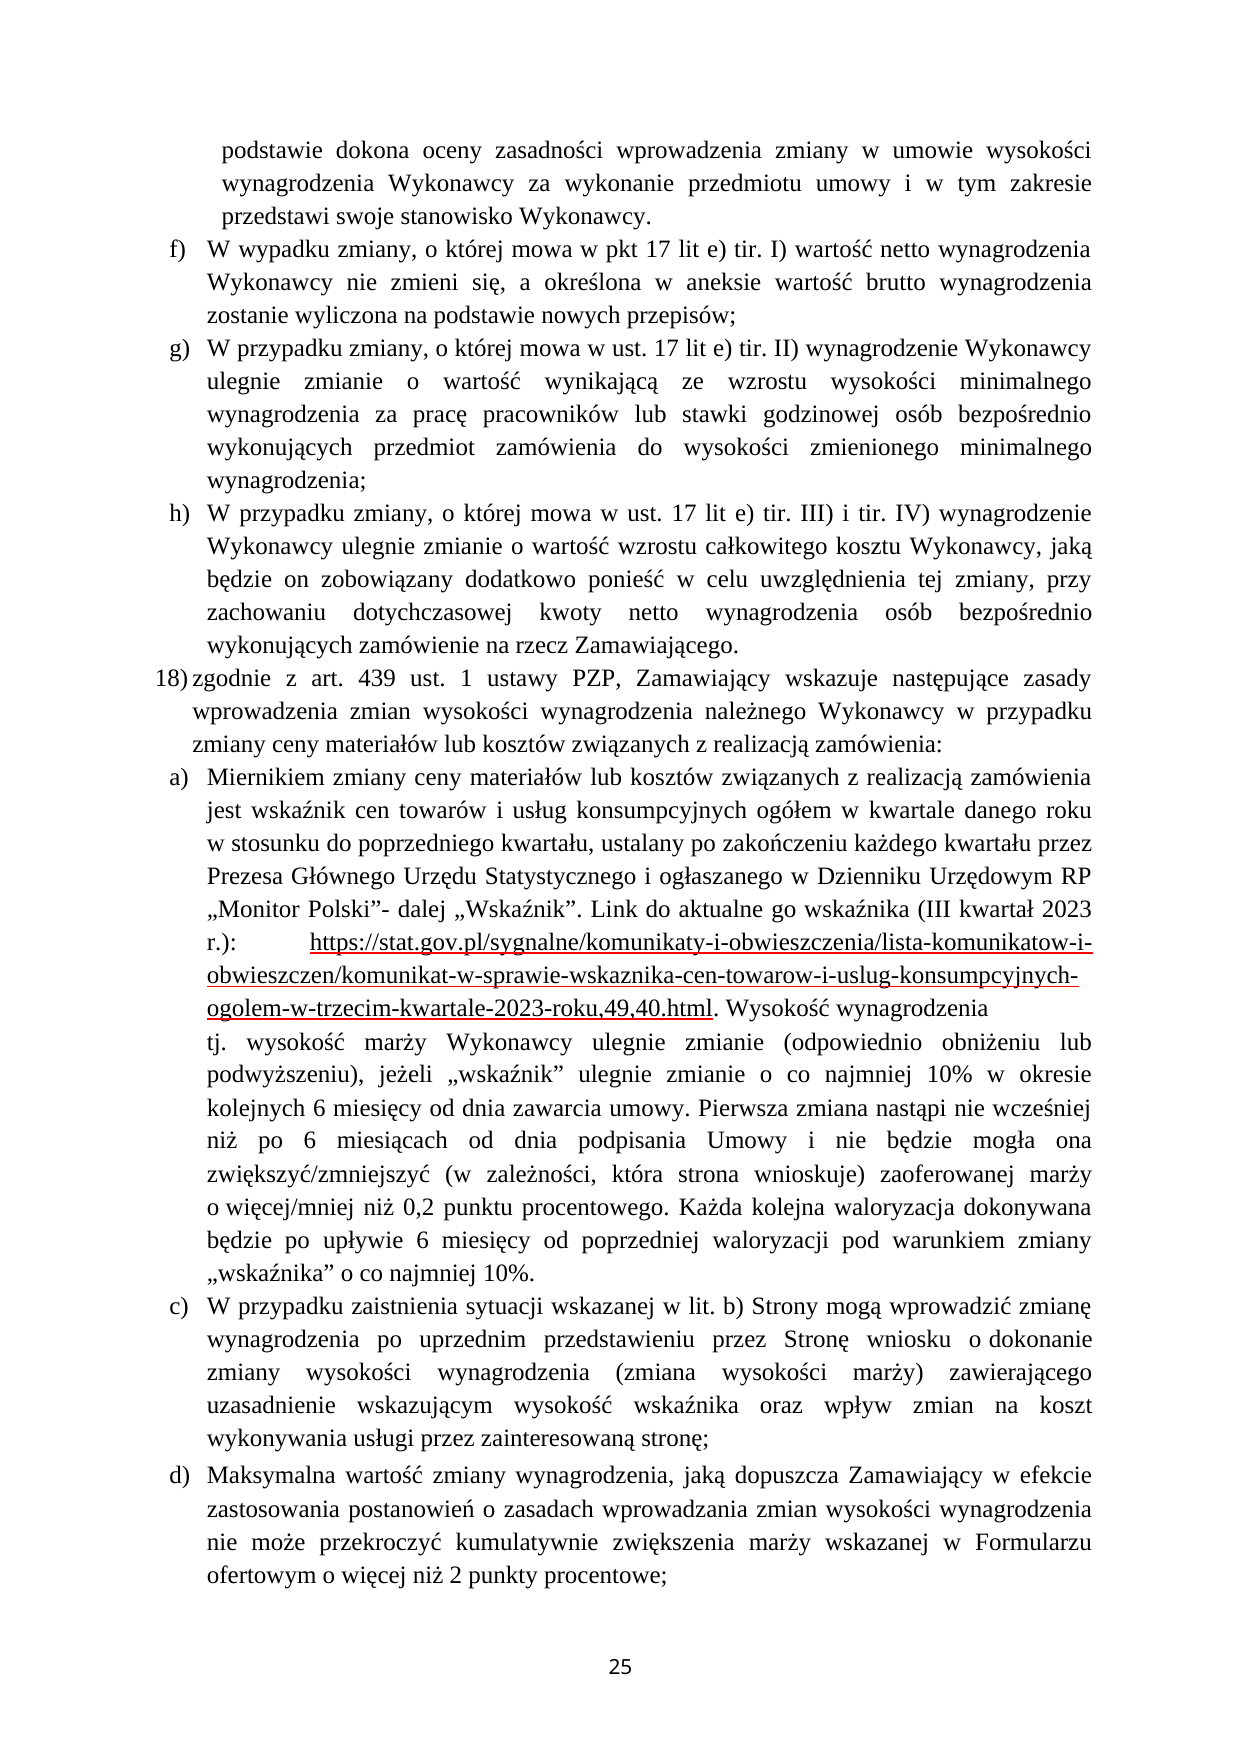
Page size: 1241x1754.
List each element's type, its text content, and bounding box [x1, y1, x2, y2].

list W przypadku zmiany, o której mowa w ust. 17 lit e) tir. III) i tir. IV) wynagrodzenie Wykonawcy ulegnie zmianie o wartość wzrostu całkowitego kosztu Wykonawcy, jaką będzie on zobowiązany dodatkowo ponieść w celu uwzględnienia tej zmiany, przy zachowaniu dotychczasowej kwoty netto wynagrodzenia osób bezpośrednio wykonujących zamówienie na rzecz Zamawiającego. [169, 498, 1093, 659]
list W wypadku zmiany, o której mowa w pkt 17 lit e) tir. I) wartość netto wynagrodzenia Wykonawcy nie zmieni się, a określona w aneksie wartość brutto wynagrodzenia zostanie wyliczona na podstawie nowych przepisów; [169, 234, 1093, 329]
list tj. wysokość marży Wykonawcy ulegnie zmianie (odpowiednio obniżeniu lub podwyższeniu), jeżeli „wskaźnik” ulegnie zmianie o co najmniej 10% w okresie kolejnych 6 miesięcy od dnia zawarcia umowy. Pierwsza zmiana nastąpi nie wcześniej niż po 6 miesiącach od dnia podpisania Umowy i nie będzie mogła ona zwiększyć/zmniejszyć (w zależności, która strona wnioskuje) zaoferowanej marży o więcej/mniej niż 0,2 punktu procentowego. Każda kolejna waloryzacja dokonywana będzie po upływie 6 miesięcy od poprzedniej waloryzacji pod warunkiem zmiany „wskaźnika” o co najmniej 10%. [207, 1027, 1093, 1286]
list Maksymalna wartość zmiany wynagrodzenia, jaką dopuszcza Zamawiający w efekcie zastosowania postanowień o zasadach wprowadzania zmian wysokości wynagrodzenia nie może przekroczyć kumulatywnie zwiększenia marży wskazanej w Formularzu ofertowym o więcej niż 2 punkty procentowe; [169, 1461, 1093, 1588]
list W przypadku zmiany, o której mowa w ust. 17 lit e) tir. II) wynagrodzenie Wykonawcy ulegnie zmianie o wartość wynikającą ze wzrostu wysokości minimalnego wynagrodzenia za pracę pracowników lub stawki godzinowej osób bezpośrednio wykonujących przedmiot zamówienia do wysokości zmienionego minimalnego wynagrodzenia; [169, 333, 1093, 494]
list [207, 135, 1093, 230]
list W przypadku zaistnienia sytuacji wskazanej w lit. b) Strony mogą wprowadzić zmianę wynagrodzenia po uprzednim przedstawieniu przez Stronę wniosku o dokonanie zmiany wysokości wynagrodzenia (zmiana wysokości marży) zawierającego uzasadnienie wskazującym wysokość wskaźnika oraz wpływ zmian na koszt wykonywania usługi przez zainteresowaną stronę; [169, 1291, 1093, 1452]
list Miernikiem zmiany ceny materiałów lub kosztów związanych z realizacją zamówienia jest wskaźnik cen towarów i usług konsumpcyjnych ogółem w kwartale danego roku w stosunku do poprzedniego kwartału, ustalany po zakończeniu każdego kwartału przez Prezesa Głównego Urzędu Statystycznego i ogłaszanego w Dzienniku Urzędowym RP „Monitor Polski”- dalej „Wskaźnik”. Link do aktualne go wskaźnika (III kwartał 2023 r.): https://stat.gov.pl/sygnalne/komunikaty-i-obwieszczenia/lista-komunikatow-i-obwieszczen/komunikat-w-sprawie-wskaznika-cen-towarow-i-uslug-konsumpcyjnych-ogolem-w-trzecim-kwartale-2023-roku,49,40.html. Wysokość wynagrodzenia [169, 762, 1093, 1022]
list zgodnie z art. 439 ust. 1 ustawy PZP, Zamawiający wskazuje następujące zasady wprowadzenia zmian wysokości wynagrodzenia należnego Wykonawcy w przypadku zmiany ceny materiałów lub kosztów związanych z realizacją zamówienia: [154, 663, 1093, 758]
